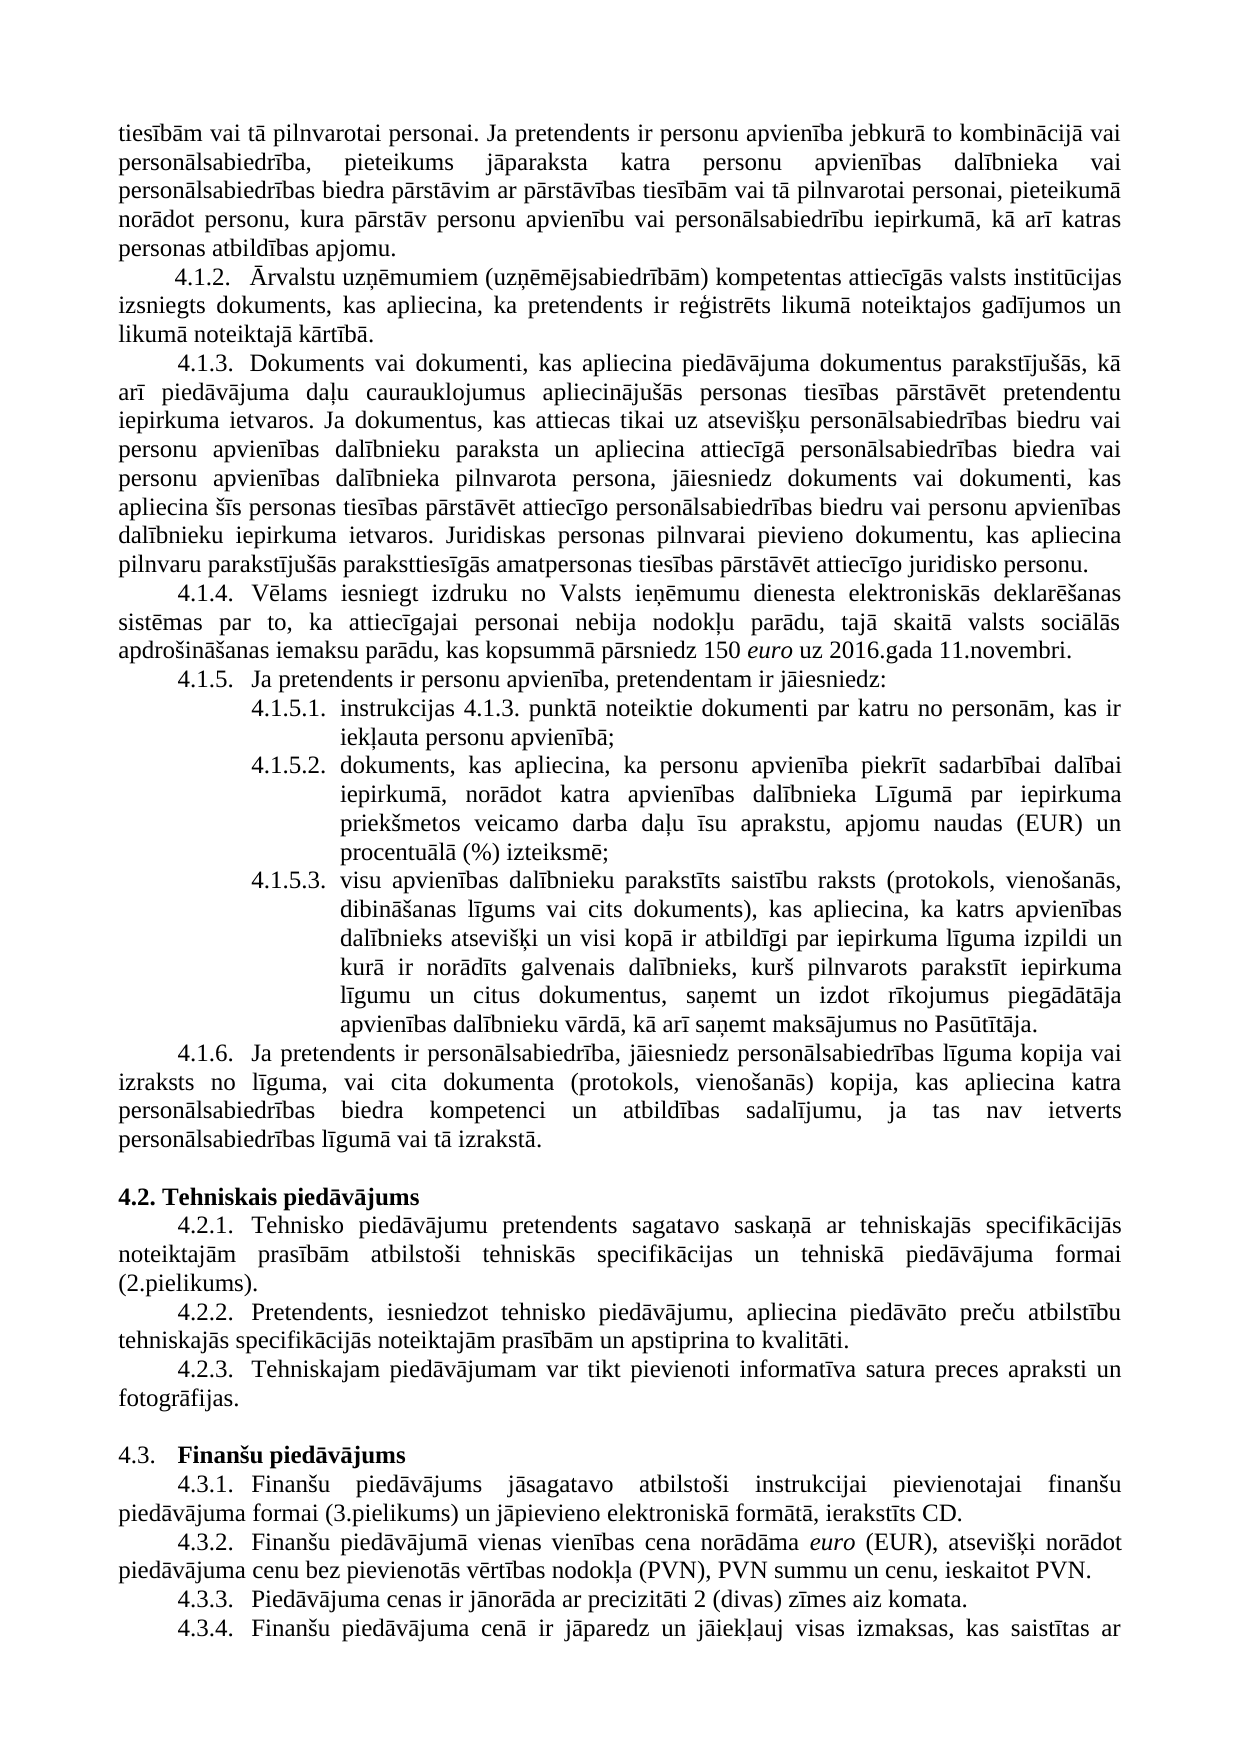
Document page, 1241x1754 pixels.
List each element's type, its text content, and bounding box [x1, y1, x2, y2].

list Ārvalstu uzņēmumiem (uzņēmējsabiedrībām) kompetentas attiecīgās valsts institūcijas izsniegts dokuments, kas apliecina, ka pretendents ir reģistrēts likumā noteiktajos gadījumos un likumā noteiktajā kārtībā. [118, 262, 1122, 348]
list visu apvienības dalībnieku parakstīts saistību raksts (protokols, vienošanās, dibināšanas līgums vai cits dokuments), kas apliecina, ka katrs apvienības dalībnieks atsevišķi un visi kopā ir atbildīgi par iepirkuma līguma izpildi un kurā ir norādīts galvenais dalībnieks, kurš pilnvarots parakstīt iepirkuma līgumu un citus dokumentus, saņemt un izdot rīkojumus piegādātāja apvienības dalībnieku vārdā, kā arī saņemt maksājumus no Pasūtītāja. [251, 866, 1122, 1038]
list instrukcijas 4.1.3. punktā noteiktie dokumenti par katru no personām, kas ir iekļauta personu apvienībā; [251, 693, 1122, 751]
list Vēlams iesniegt izdruku no Valsts ieņēmumu dienesta elektroniskās deklarēšanas sistēmas par to, ka attiecīgajai personai nebija nodokļu parādu, tajā skaitā valsts sociālās apdrošināšanas iemaksu parādu, kas kopsummā pārsniedz 150 euro uz 2016.gada 11.novembri. [118, 578, 1122, 664]
list dokuments, kas apliecina, ka personu apvienība piekrīt sadarbībai dalībai iepirkumā, norādot katra apvienības dalībnieka Līgumā par iepirkuma priekšmetos veicamo darba daļu īsu aprakstu, apjomu naudas (EUR) un procentuālā (%) izteiksmē; [251, 751, 1122, 866]
list Ja pretendents ir personālsabiedrība, jāiesniedz personālsabiedrības līguma kopija vai izraksts no līguma, vai cita dokumenta (protokols, vienošanās) kopija, kas apliecina katra personālsabiedrības biedra kompetenci un atbildības sadalījumu, ja tas nav ietverts personālsabiedrības līgumā vai tā izrakstā. [118, 1038, 1122, 1153]
subtitle Finanšu piedāvājums jāsagatavo atbilstoši instrukcijai pievienotajai finanšu piedāvājuma formai (3.pielikums) un jāpievieno elektroniskā formātā, ierakstīts CD. [118, 1469, 1122, 1527]
list Dokuments vai dokumenti, kas apliecina piedāvājuma dokumentus parakstījušās, kā arī piedāvājuma daļu caurauklojumus apliecinājušās personas tiesības pārstāvēt pretendentu iepirkuma ietvaros. Ja dokumentus, kas attiecas tikai uz atsevišķu personālsabiedrības biedru vai personu apvienības dalībnieku paraksta un apliecina attiecīgā personālsabiedrības biedra vai personu apvienības dalībnieka pilnvarota persona, jāiesniedz dokuments vai dokumenti, kas apliecina šīs personas tiesības pārstāvēt attiecīgo personālsabiedrības biedru vai personu apvienības dalībnieku iepirkuma ietvaros. Juridiskas personas pilnvarai pievieno dokumentu, kas apliecina pilnvaru parakstījušās paraksttiesīgās amatpersonas tiesības pārstāvēt attiecīgo juridisko personu. [118, 348, 1122, 578]
list Pretendents, iesniedzot tehnisko piedāvājumu, apliecina piedāvāto preču atbilstību tehniskajās specifikācijās noteiktajām prasībām un apstiprina to kvalitāti. [118, 1297, 1122, 1354]
list Tehnisko piedāvājumu pretendents sagatavo saskaņā ar tehniskajās specifikācijās noteiktajām prasībām atbilstoši tehniskās specifikācijas un tehniskā piedāvājuma formai (2.pielikums). [118, 1211, 1122, 1297]
subtitle Finanšu piedāvājums [118, 1441, 1122, 1469]
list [118, 118, 1122, 262]
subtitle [118, 1613, 1122, 1642]
subtitle Piedāvājuma cenas ir jānorāda ar precizitāti 2 (divas) zīmes aiz komata. [118, 1584, 1122, 1613]
text 4.2. Tehniskais piedāvājums [118, 1182, 1122, 1211]
list Ja pretendents ir personu apvienība, pretendentam ir jāiesniedz: [177, 664, 1122, 693]
list Tehniskajam piedāvājumam var tikt pievienoti informatīva satura preces apraksti un fotogrāfijas. [118, 1354, 1122, 1412]
subtitle Finanšu piedāvājumā vienas vienības cena norādāma euro (EUR), atsevišķi norādot piedāvājuma cenu bez pievienotās vērtības nodokļa (PVN), PVN summu un cenu, ieskaitot PVN. [118, 1527, 1122, 1584]
